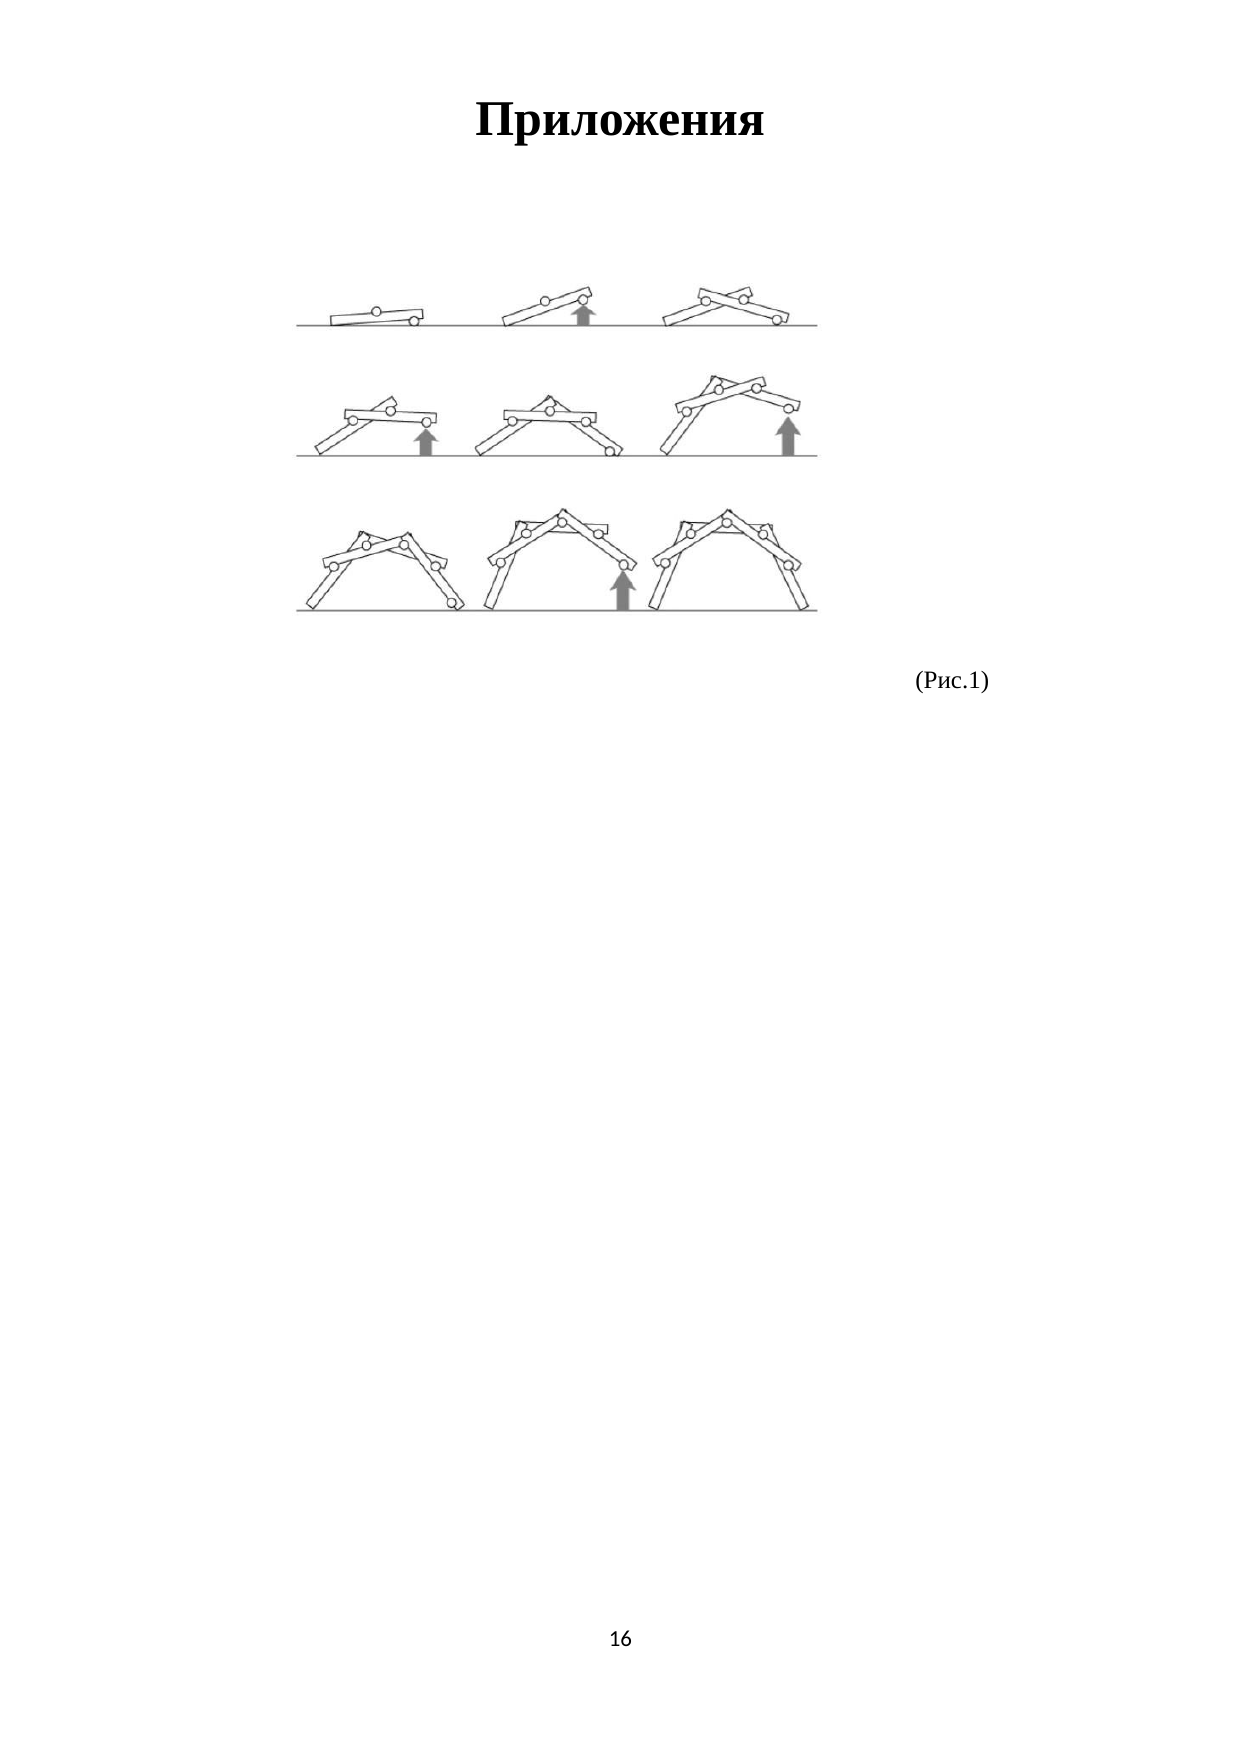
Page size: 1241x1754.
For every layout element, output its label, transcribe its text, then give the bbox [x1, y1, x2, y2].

picture [251, 208, 862, 689]
text Приложения [100, 89, 1140, 146]
